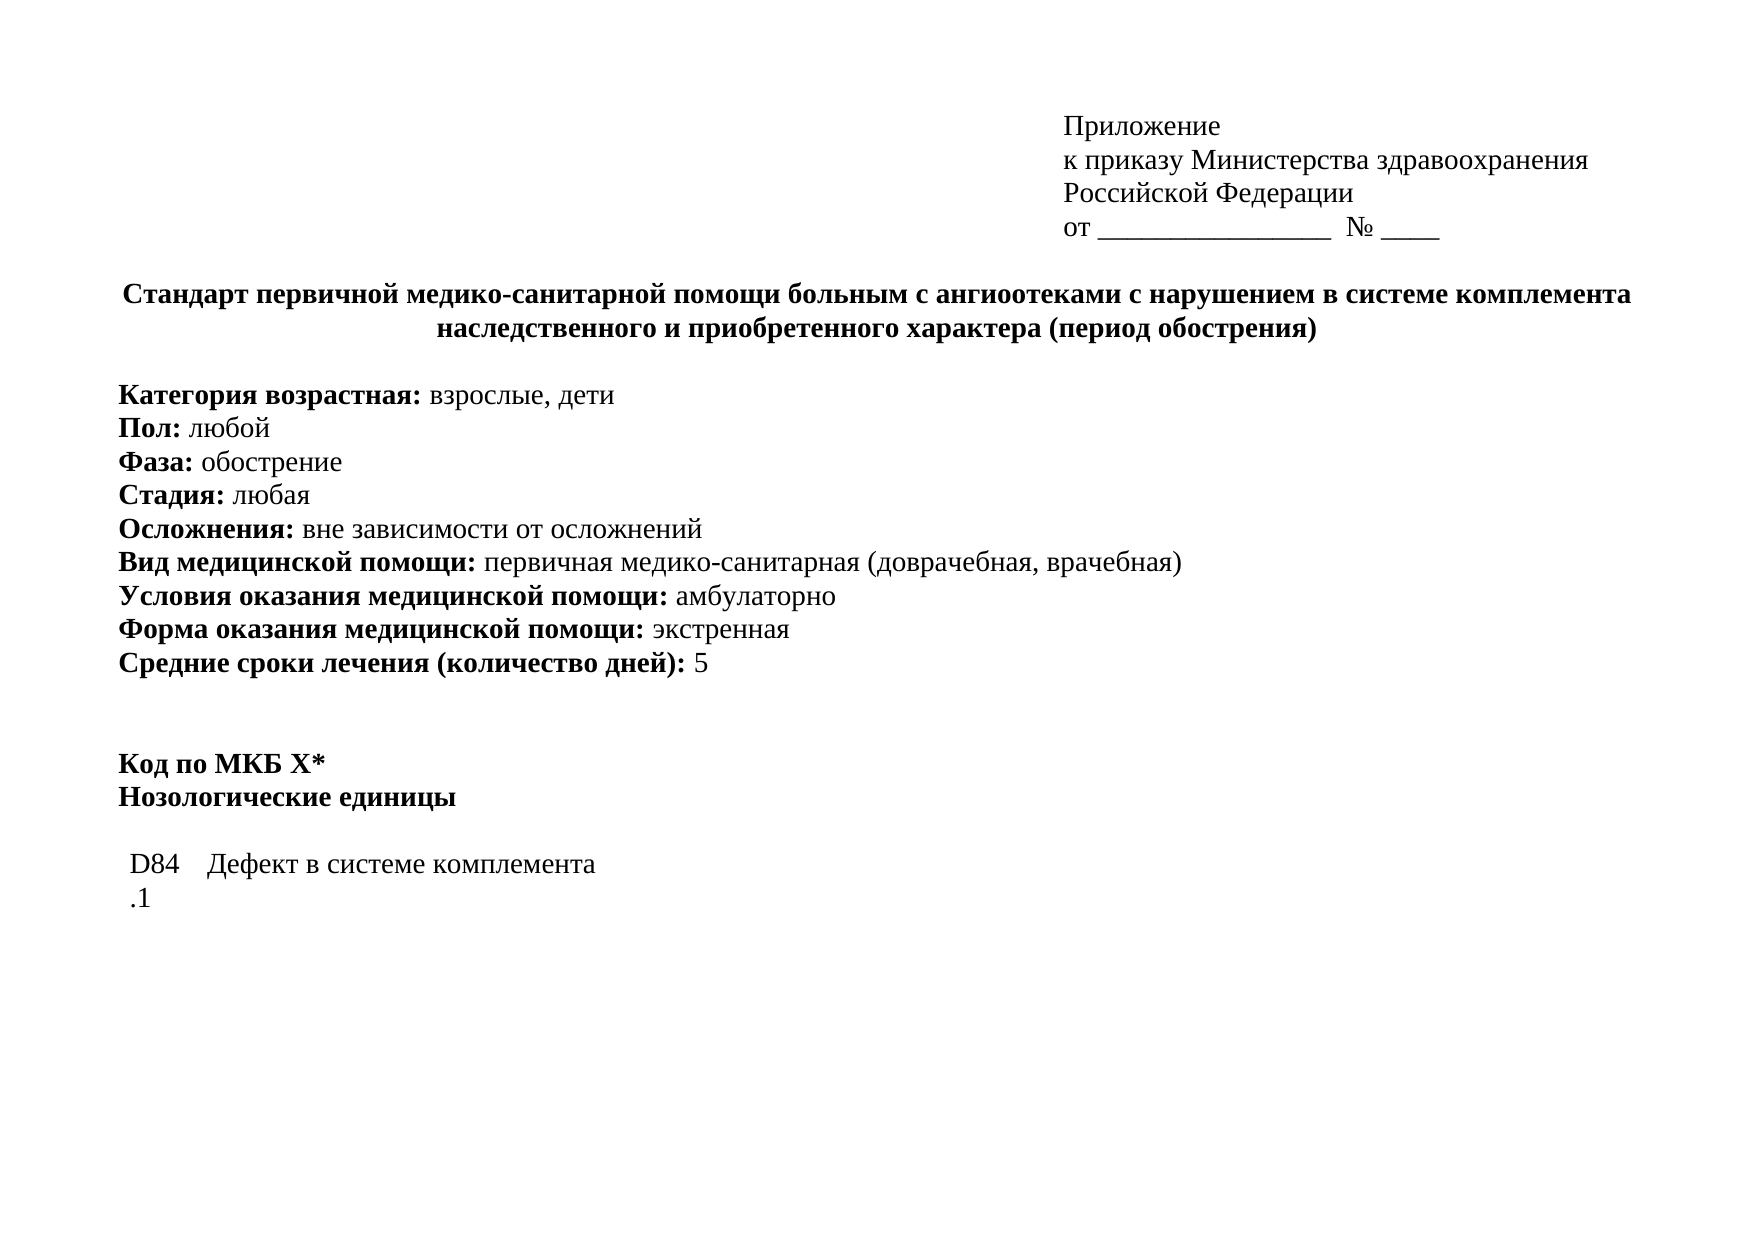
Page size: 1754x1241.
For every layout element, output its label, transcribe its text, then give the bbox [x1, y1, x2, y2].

subtitle Приложение к приказу Министерства здравоохранения Российской Федерации от ________________ № ____ [1063, 108, 1636, 243]
text Код по МКБ X* Нозологические единицы [118, 746, 1636, 813]
table_header Дефект в системе комплемента [196, 846, 1281, 913]
text Стандарт первичной медико-санитарной помощи больным с ангиоотеками с нарушением в системе комплемента наследственного и приобретенного характера (период обострения) [118, 276, 1636, 343]
table_header D84.1 [118, 846, 196, 913]
text Категория возрастная: взрослые, дети Пол: любой Фаза: обострение Стадия: любая Осложнения: вне зависимости от осложнений Вид медицинской помощи: первичная медико-санитарная (доврачебная, врачебная) Условия оказания медицинской помощи: амбулаторно Форма оказания медицинской помощи: экстренная Средние сроки лечения (количество дней): 5 [118, 377, 1636, 679]
